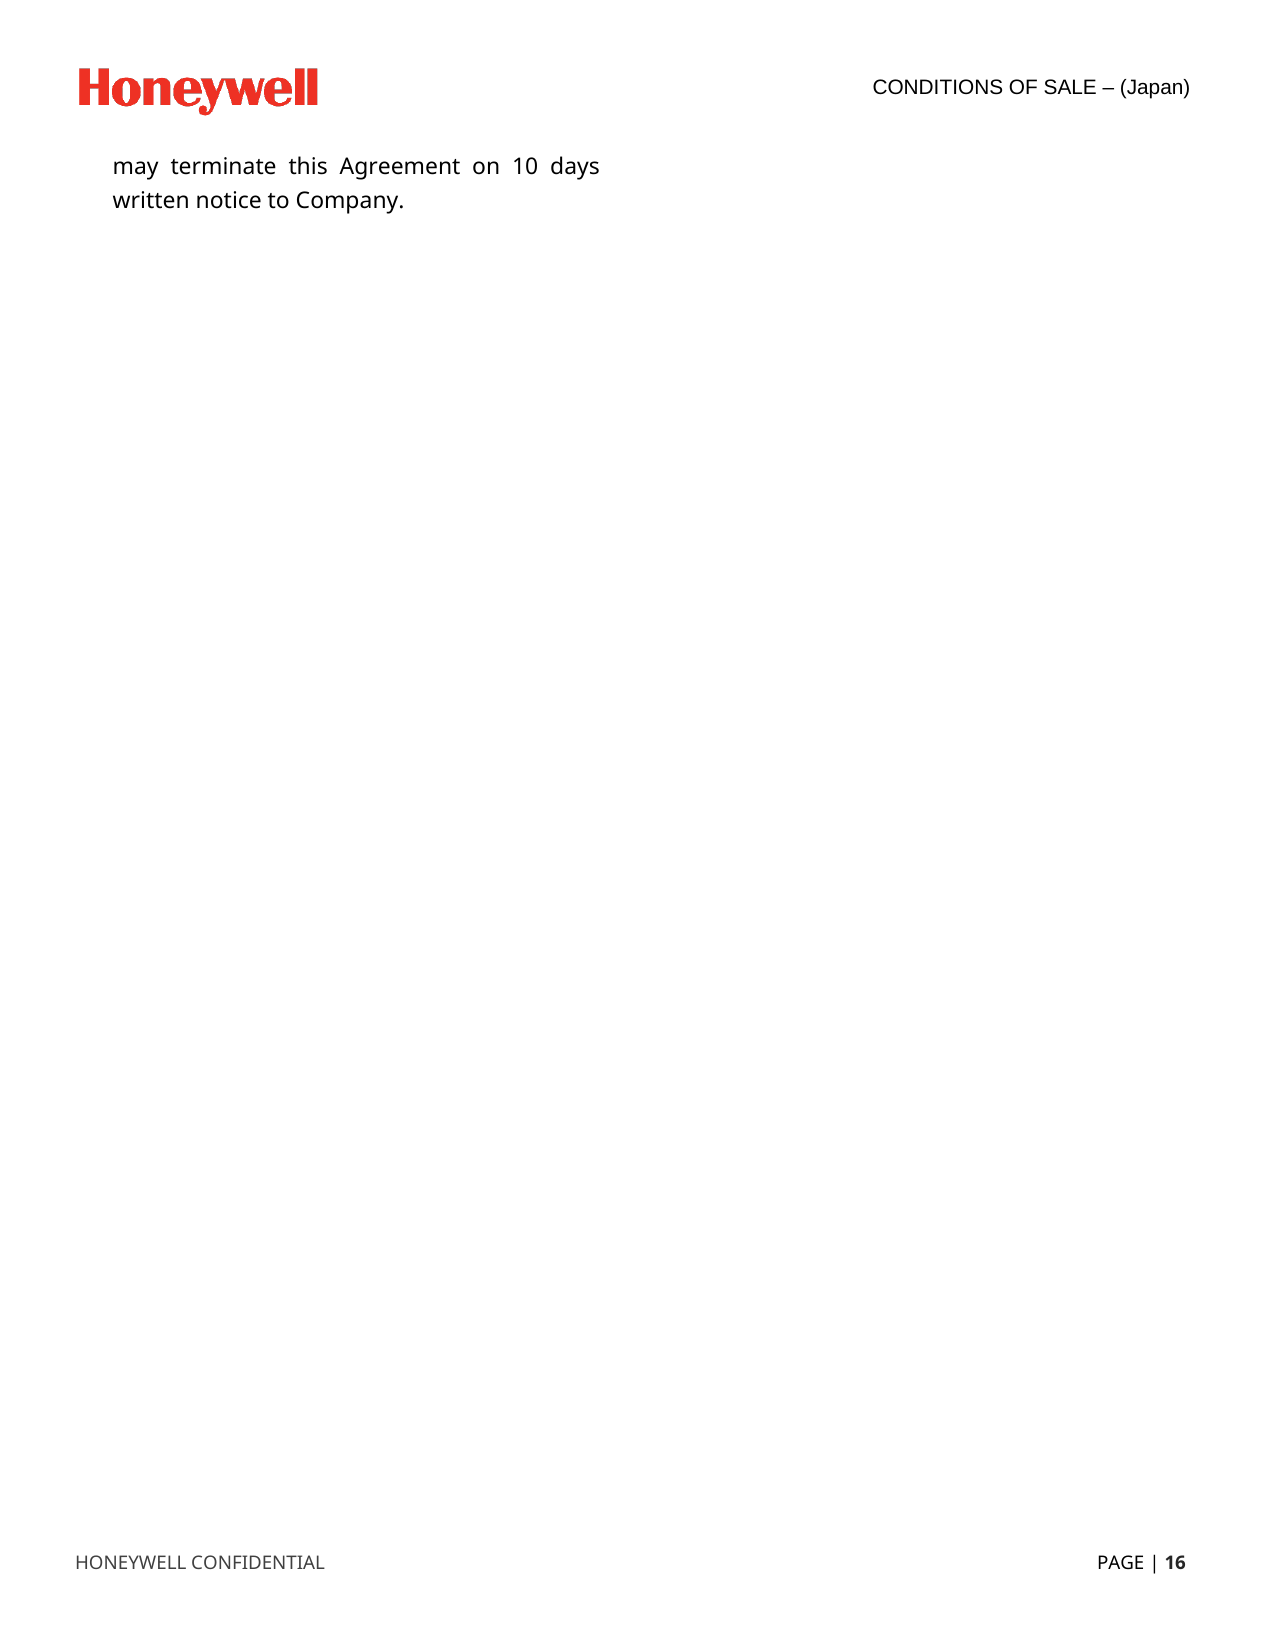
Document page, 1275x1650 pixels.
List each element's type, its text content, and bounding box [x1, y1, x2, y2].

picture [75, 42, 341, 138]
